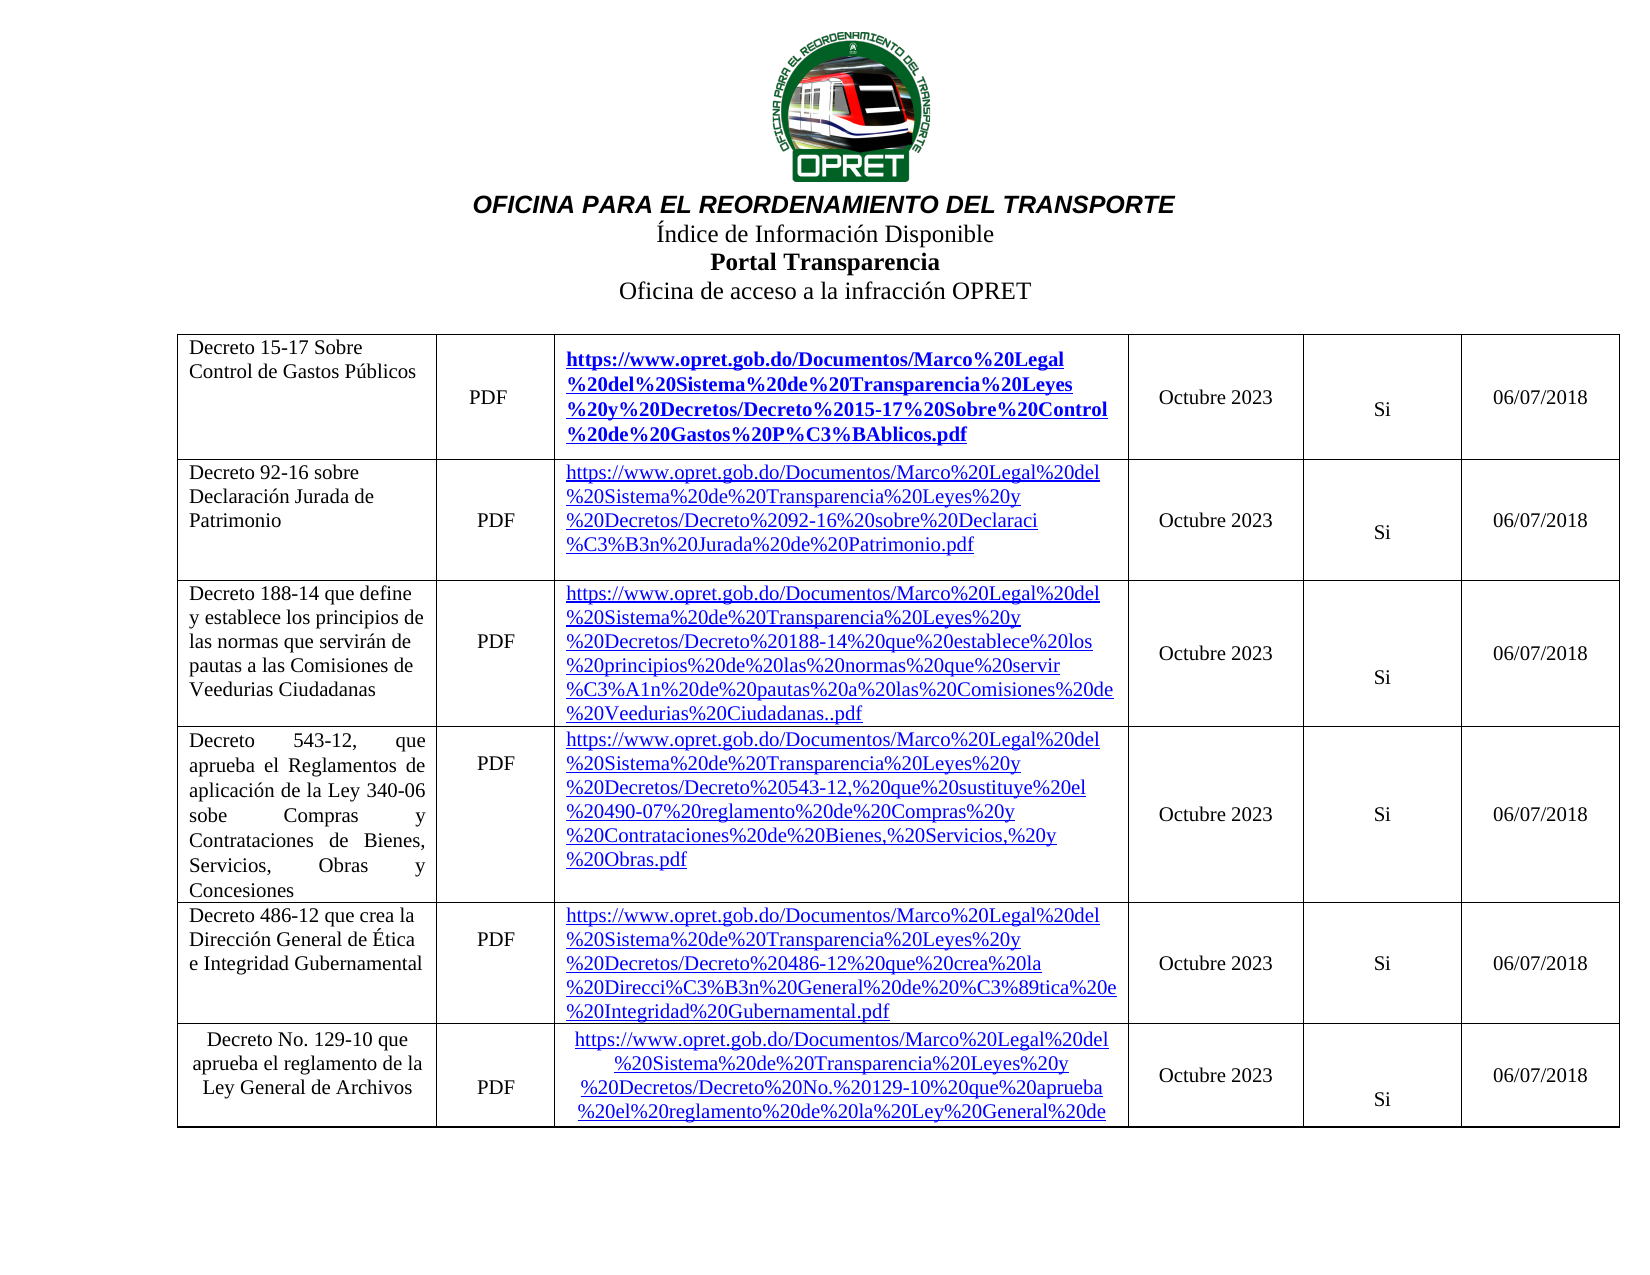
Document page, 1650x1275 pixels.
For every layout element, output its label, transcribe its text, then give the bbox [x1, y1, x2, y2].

table_cell 06/07/2018 [1462, 1024, 1619, 1126]
table_cell PDF [437, 903, 554, 1023]
table_cell PDF [437, 335, 554, 459]
table_cell PDF [437, 460, 554, 579]
table_cell Decreto 486-12 que crea la Dirección General de Ética e Integridad Gubernamental [178, 903, 436, 1023]
table_cell Si [1304, 903, 1461, 1023]
table_cell Decreto 543-12, que aprueba el Reglamentos de aplicación de la Ley 340-06 sobe Compras y Contrataciones de Bienes, Servicios, Obras y Concesiones [178, 727, 436, 902]
table_cell Octubre 2023 [1129, 335, 1303, 459]
table_cell Decreto 92-16 sobre Declaración Jurada de Patrimonio [178, 460, 436, 579]
table_cell Octubre 2023 [1129, 1024, 1303, 1126]
table_cell PDF [437, 727, 554, 902]
table_cell Si [1304, 581, 1461, 726]
table_cell 06/07/2018 [1462, 903, 1619, 1023]
table_cell Si [1304, 335, 1461, 459]
table_cell Si [1304, 460, 1461, 579]
table_cell https://www.opret.gob.do/Documentos/Marco%20Legal%20del%20Sistema%20de%20Transparencia%20Leyes%20y%20Decretos/Decreto%2092-16%20sobre%20Declaraci%C3%B3n%20Jurada%20de%20Patrimonio.pdf [555, 460, 1128, 579]
table_cell Decreto 188-14 que define y establece los principios de las normas que servirán de pautas a las Comisiones de Veedurias Ciudadanas [178, 581, 436, 726]
table_cell 06/07/2018 [1462, 460, 1619, 579]
table_cell https://www.opret.gob.do/Documentos/Marco%20Legal%20del%20Sistema%20de%20Transparencia%20Leyes%20y%20Decretos/Decreto%2015-17%20Sobre%20Control%20de%20Gastos%20P%C3%BAblicos.pdf [555, 335, 1128, 459]
table_cell https://www.opret.gob.do/Documentos/Marco%20Legal%20del%20Sistema%20de%20Transparencia%20Leyes%20y%20Decretos/Decreto%20188-14%20que%20establece%20los%20principios%20de%20las%20normas%20que%20servir%C3%A1n%20de%20pautas%20a%20las%20Comisiones%20de%20Veedurias%20Ciudadanas..pdf [555, 581, 1128, 726]
table_cell Octubre 2023 [1129, 903, 1303, 1023]
picture [772, 32, 930, 182]
table_cell Octubre 2023 [1129, 460, 1303, 579]
table_cell 06/07/2018 [1462, 581, 1619, 726]
table_cell Decreto No. 129-10 que aprueba el reglamento de la Ley General de Archivos [178, 1024, 436, 1126]
table_cell Decreto 15-17 Sobre Control de Gastos Públicos [178, 335, 436, 459]
table_cell https://www.opret.gob.do/Documentos/Marco%20Legal%20del%20Sistema%20de%20Transparencia%20Leyes%20y%20Decretos/Decreto%20543-12,%20que%20sustituye%20el%20490-07%20reglamento%20de%20Compras%20y%20Contrataciones%20de%20Bienes,%20Servicios,%20y%20Obras.pdf [555, 727, 1128, 902]
table_cell https://www.opret.gob.do/Documentos/Marco%20Legal%20del%20Sistema%20de%20Transparencia%20Leyes%20y%20Decretos/Decreto%20486-12%20que%20crea%20la%20Direcci%C3%B3n%20General%20de%20%C3%89tica%20e%20Integridad%20Gubernamental.pdf [555, 903, 1128, 1023]
table_cell 06/07/2018 [1462, 335, 1619, 459]
table_cell Si [1304, 1024, 1461, 1126]
table_cell PDF [437, 1024, 554, 1126]
table_cell Octubre 2023 [1129, 727, 1303, 902]
table_cell PDF [437, 581, 554, 726]
table_cell Si [1304, 727, 1461, 902]
table_cell Octubre 2023 [1129, 581, 1303, 726]
table_cell 06/07/2018 [1462, 727, 1619, 902]
